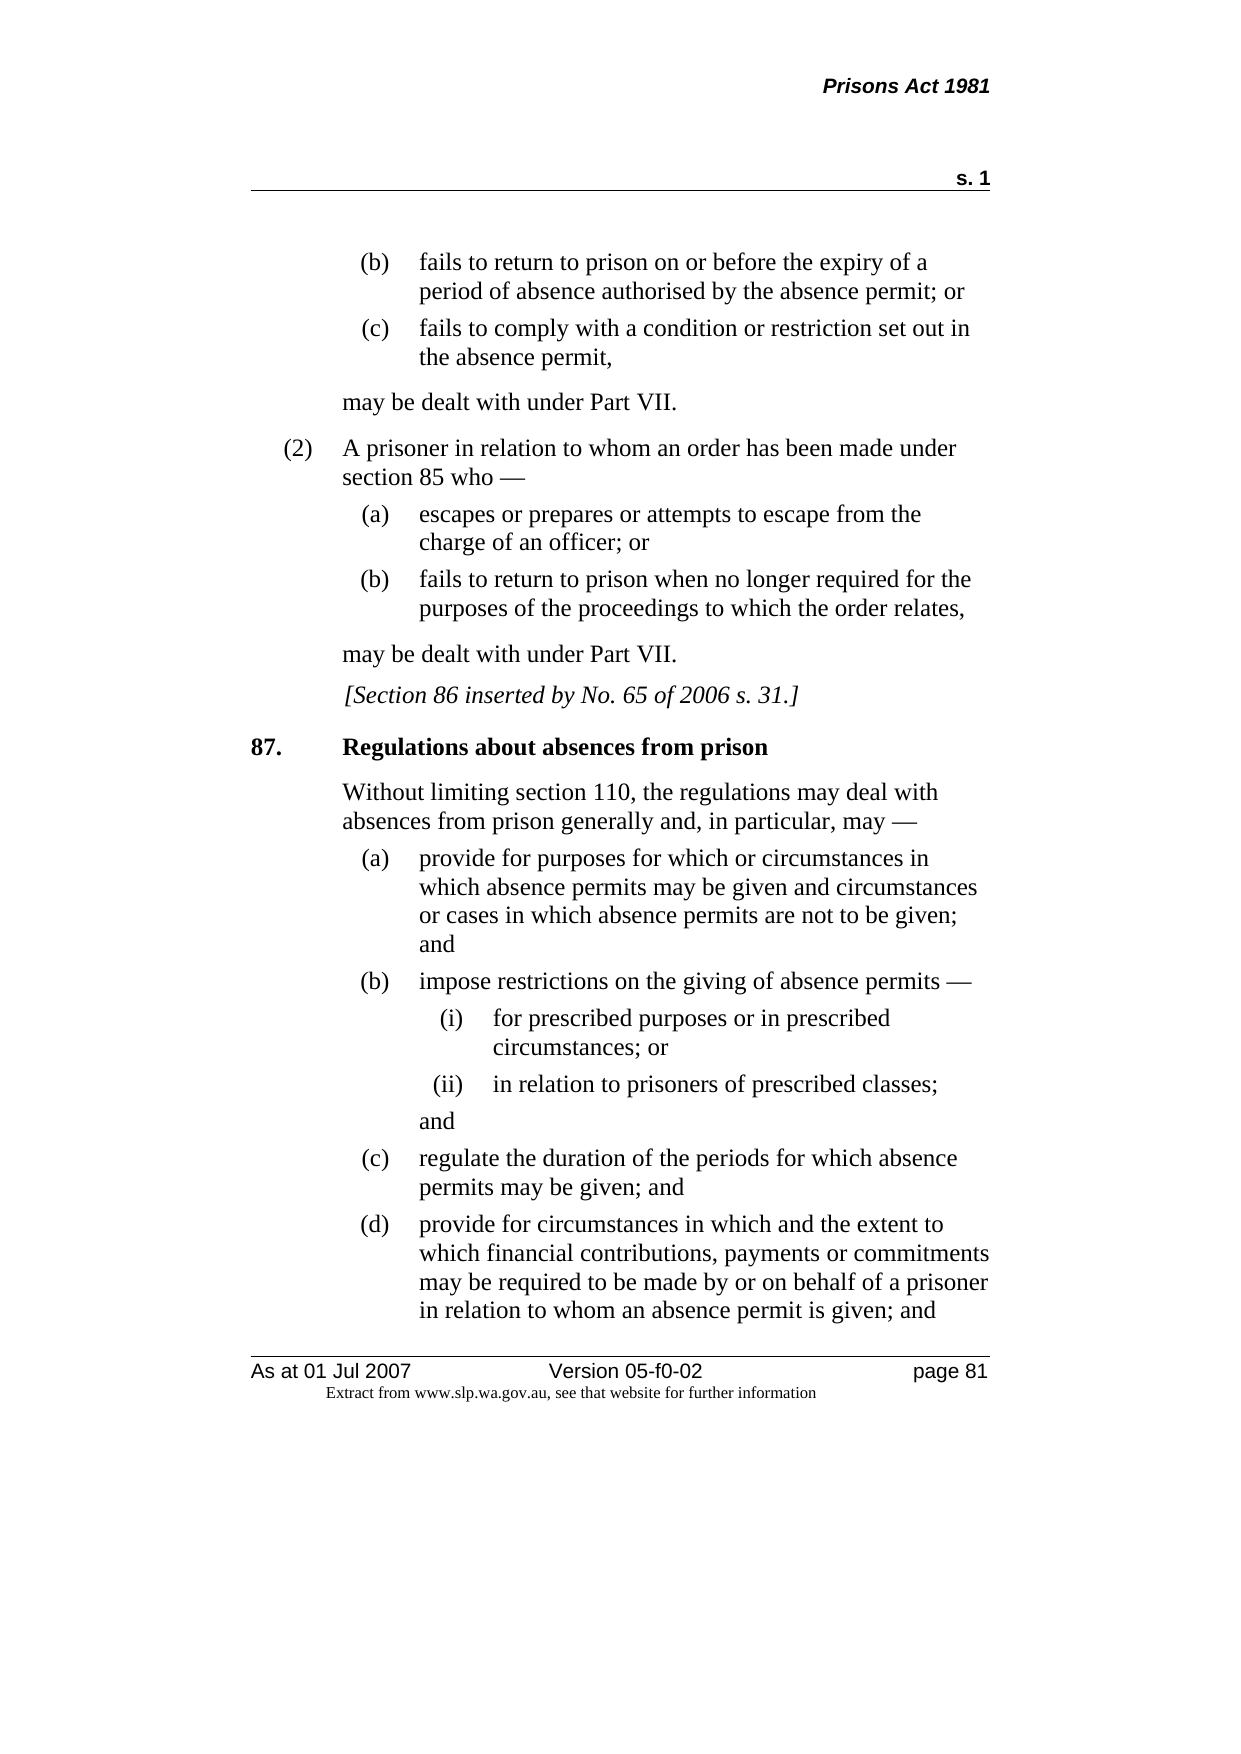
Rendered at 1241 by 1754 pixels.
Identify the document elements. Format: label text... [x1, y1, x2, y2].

text (a) escapes or prepares or attempts to escape from the charge of an officer; or [251, 499, 990, 556]
text may be dealt with under Part VII. [251, 387, 990, 416]
text (b) fails to return to prison when no longer required for the purposes of the proceedings to which the order relates, [251, 564, 990, 622]
text (i) for prescribed purposes or in prescribed circumstances; or [251, 1003, 990, 1061]
text (b) impose restrictions on the giving of absence permits — [251, 966, 990, 995]
text (b) fails to return to prison on or before the expiry of a period of absence authorised by the absence permit; or [251, 247, 990, 305]
text [Section 86 inserted by No. 65 of 2006 s. 31.] [251, 680, 990, 709]
text (a) provide for purposes for which or circumstances in which absence permits may be given and circumstances or cases in which absence permits are not to be given; and [251, 843, 990, 958]
subtitle 87. Regulations about absences from prison [251, 732, 990, 760]
text and [251, 1106, 990, 1135]
text may be dealt with under Part VII. [251, 639, 990, 667]
text (c) fails to comply with a condition or restriction set out in the absence permit, [251, 313, 990, 371]
text (ii) in relation to prisoners of prescribed classes; [251, 1069, 990, 1098]
text Without limiting section 110, the regulations may deal with absences from prison generally and, in particular, may — [251, 777, 990, 834]
text (d) provide for circumstances in which and the extent to which financial contributions, payments or commitments may be required to be made by or on behalf of a prisoner in relation to whom an absence permit is given; and [251, 1209, 990, 1324]
text (2) A prisoner in relation to whom an order has been made under section 85 who — [251, 433, 990, 490]
text (c) regulate the duration of the periods for which absence permits may be given; and [251, 1143, 990, 1201]
